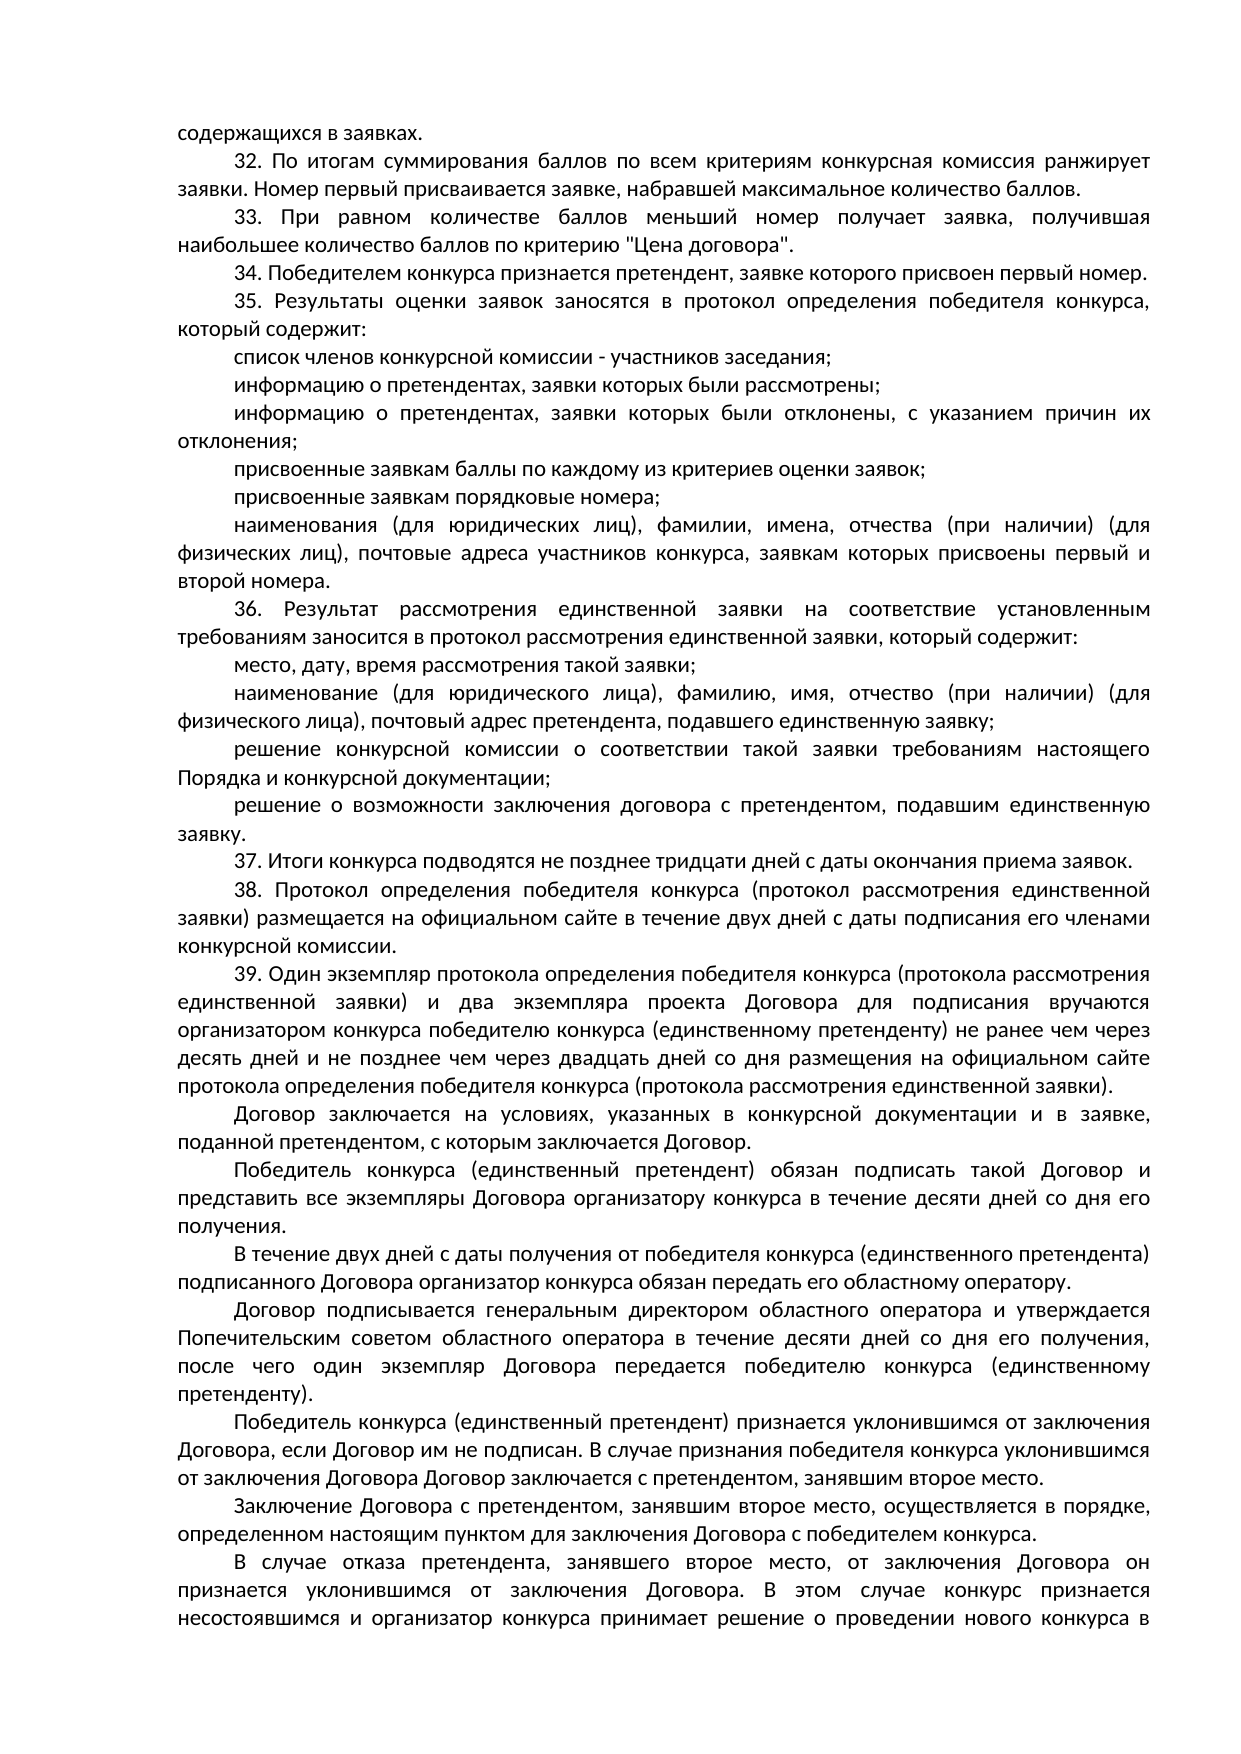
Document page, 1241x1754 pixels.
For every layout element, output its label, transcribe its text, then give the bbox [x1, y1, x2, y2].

text информацию о претендентах, заявки которых были рассмотрены; [177, 370, 1152, 398]
text 35. Результаты оценки заявок заносятся в протокол определения победителя конкурса, который содержит: [177, 286, 1152, 342]
text Договор заключается на условиях, указанных в конкурсной документации и в заявке, поданной претендентом, с которым заключается Договор. [177, 1099, 1152, 1155]
text 38. Протокол определения победителя конкурса (протокол рассмотрения единственной заявки) размещается на официальном сайте в течение двух дней с даты подписания его членами конкурсной комиссии. [177, 875, 1152, 959]
text Договор подписывается генеральным директором областного оператора и утверждается Попечительским советом областного оператора в течение десяти дней со дня его получения, после чего один экземпляр Договора передается победителю конкурса (единственному претенденту). [177, 1295, 1152, 1407]
text Победитель конкурса (единственный претендент) обязан подписать такой Договор и представить все экземпляры Договора организатору конкурса в течение десяти дней со дня его получения. [177, 1155, 1152, 1239]
text место, дату, время рассмотрения такой заявки; [177, 651, 1152, 678]
text 37. Итоги конкурса подводятся не позднее тридцати дней с даты окончания приема заявок. [177, 847, 1152, 875]
text информацию о претендентах, заявки которых были отклонены, с указанием причин их отклонения; [177, 398, 1152, 454]
text решение конкурсной комиссии о соответствии такой заявки требованиям настоящего Порядка и конкурсной документации; [177, 734, 1152, 791]
text Победитель конкурса (единственный претендент) признается уклонившимся от заключения Договора, если Договор им не подписан. В случае признания победителя конкурса уклонившимся от заключения Договора Договор заключается с претендентом, занявшим второе место. [177, 1407, 1152, 1491]
text 34. Победителем конкурса признается претендент, заявке которого присвоен первый номер. [177, 258, 1152, 286]
text Заключение Договора с претендентом, занявшим второе место, осуществляется в порядке, определенном настоящим пунктом для заключения Договора с победителем конкурса. [177, 1491, 1152, 1547]
text 32. По итогам суммирования баллов по всем критериям конкурсная комиссия ранжирует заявки. Номер первый присваивается заявке, набравшей максимальное количество баллов. [177, 146, 1152, 202]
text В течение двух дней с даты получения от победителя конкурса (единственного претендента) подписанного Договора организатор конкурса обязан передать его областному оператору. [177, 1239, 1152, 1295]
text присвоенные заявкам баллы по каждому из критериев оценки заявок; [177, 454, 1152, 482]
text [177, 1547, 1152, 1631]
text 33. При равном количестве баллов меньший номер получает заявка, получившая наибольшее количество баллов по критерию "Цена договора". [177, 202, 1152, 258]
text список членов конкурсной комиссии - участников заседания; [177, 342, 1152, 370]
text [177, 118, 1152, 146]
text 36. Результат рассмотрения единственной заявки на соответствие установленным требованиям заносится в протокол рассмотрения единственной заявки, который содержит: [177, 594, 1152, 651]
text решение о возможности заключения договора с претендентом, подавшим единственную заявку. [177, 791, 1152, 847]
text присвоенные заявкам порядковые номера; [177, 482, 1152, 510]
text наименования (для юридических лиц), фамилии, имена, отчества (при наличии) (для физических лиц), почтовые адреса участников конкурса, заявкам которых присвоены первый и второй номера. [177, 510, 1152, 594]
text 39. Один экземпляр протокола определения победителя конкурса (протокола рассмотрения единственной заявки) и два экземпляра проекта Договора для подписания вручаются организатором конкурса победителю конкурса (единственному претенденту) не ранее чем через десять дней и не позднее чем через двадцать дней со дня размещения на официальном сайте протокола определения победителя конкурса (протокола рассмотрения единственной заявки). [177, 959, 1152, 1099]
text наименование (для юридического лица), фамилию, имя, отчество (при наличии) (для физического лица), почтовый адрес претендента, подавшего единственную заявку; [177, 678, 1152, 734]
